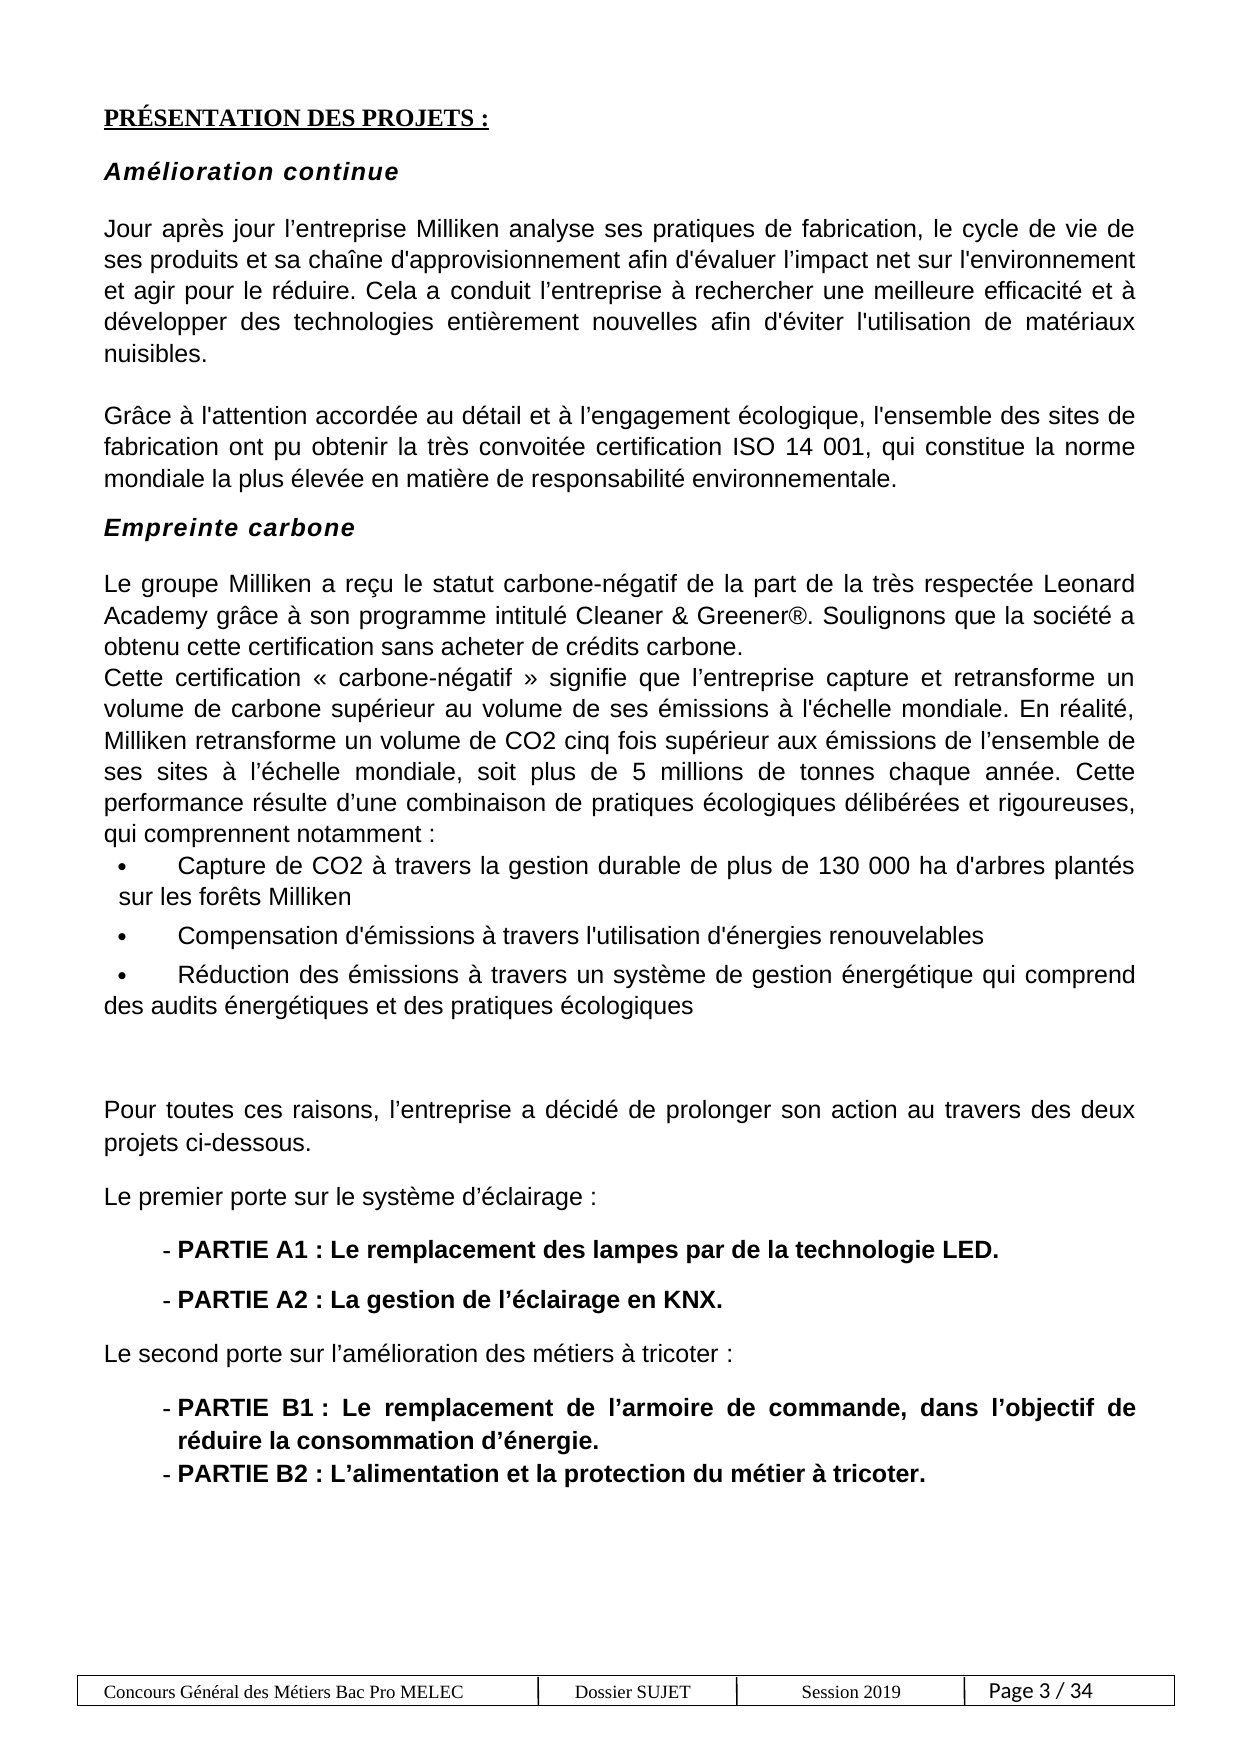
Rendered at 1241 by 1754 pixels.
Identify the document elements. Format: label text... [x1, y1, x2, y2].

text Amélioration continue [103, 157, 1137, 186]
text Le second porte sur l’amélioration des métiers à tricoter : [103, 1339, 1137, 1368]
text PRÉSENTATION DES PROJETS : [103, 103, 1137, 132]
list PARTIE A2 : La gestion de l’éclairage en KNX. [162, 1285, 1137, 1314]
text Jour après jour l’entreprise Milliken analyse ses pratiques de fabrication, le cycle de vie de ses produits et sa chaîne d'approvisionnement afin d'évaluer l’impact net sur l'environnement et agir pour le réduire. Cela a conduit l’entreprise à rechercher une meilleure efficacité et à développer des technologies entièrement nouvelles afin d'éviter l'utilisation de matériaux nuisibles. [103, 211, 1137, 367]
text Le premier porte sur le système d’éclairage : [103, 1182, 1137, 1210]
list PARTIE B1 : Le remplacement de l’armoire de commande, dans l’objectif de réduire la consommation d’énergie. [162, 1393, 1137, 1455]
text Empreinte carbone [103, 513, 1137, 542]
text Le groupe Milliken a reçu le statut carbone-négatif de la part de la très respectée Leonard Academy grâce à son programme intitulé Cleaner & Greener®. Soulignons que la société a obtenu cette certification sans acheter de crédits carbone. [103, 567, 1137, 661]
list PARTIE A1 : Le remplacement des lampes par de la technologie LED. [162, 1235, 1137, 1264]
list Capture de CO2 à travers la gestion durable de plus de 130 000 ha d'arbres plantés sur les forêts Milliken [118, 848, 1137, 911]
text Grâce à l'attention accordée au détail et à l’engagement écologique, l'ensemble des sites de fabrication ont pu obtenir la très convoitée certification ISO 14 001, qui constitue la norme mondiale la plus élevée en matière de responsabilité environnementale. [103, 398, 1137, 492]
list PARTIE B2 : L’alimentation et la protection du métier à tricoter. [162, 1459, 1137, 1488]
list Compensation d'émissions à travers l'utilisation d'énergies renouvelables [103, 918, 1137, 950]
text Pour toutes ces raisons, l’entreprise a décidé de prolonger son action au travers des deux projets ci-dessous. [103, 1095, 1137, 1156]
list Réduction des émissions à travers un système de gestion énergétique qui comprend des audits énergétiques et des pratiques écologiques [103, 957, 1137, 1020]
text Cette certification « carbone-négatif » signifie que l’entreprise capture et retransforme un volume de carbone supérieur au volume de ses émissions à l'échelle mondiale. En réalité, Milliken retransforme un volume de CO2 cinq fois supérieur aux émissions de l’ensemble de ses sites à l’échelle mondiale, soit plus de 5 millions de tonnes chaque année. Cette performance résulte d’une combinaison de pratiques écologiques délibérées et rigoureuses, qui comprennent notamment : [103, 661, 1137, 848]
